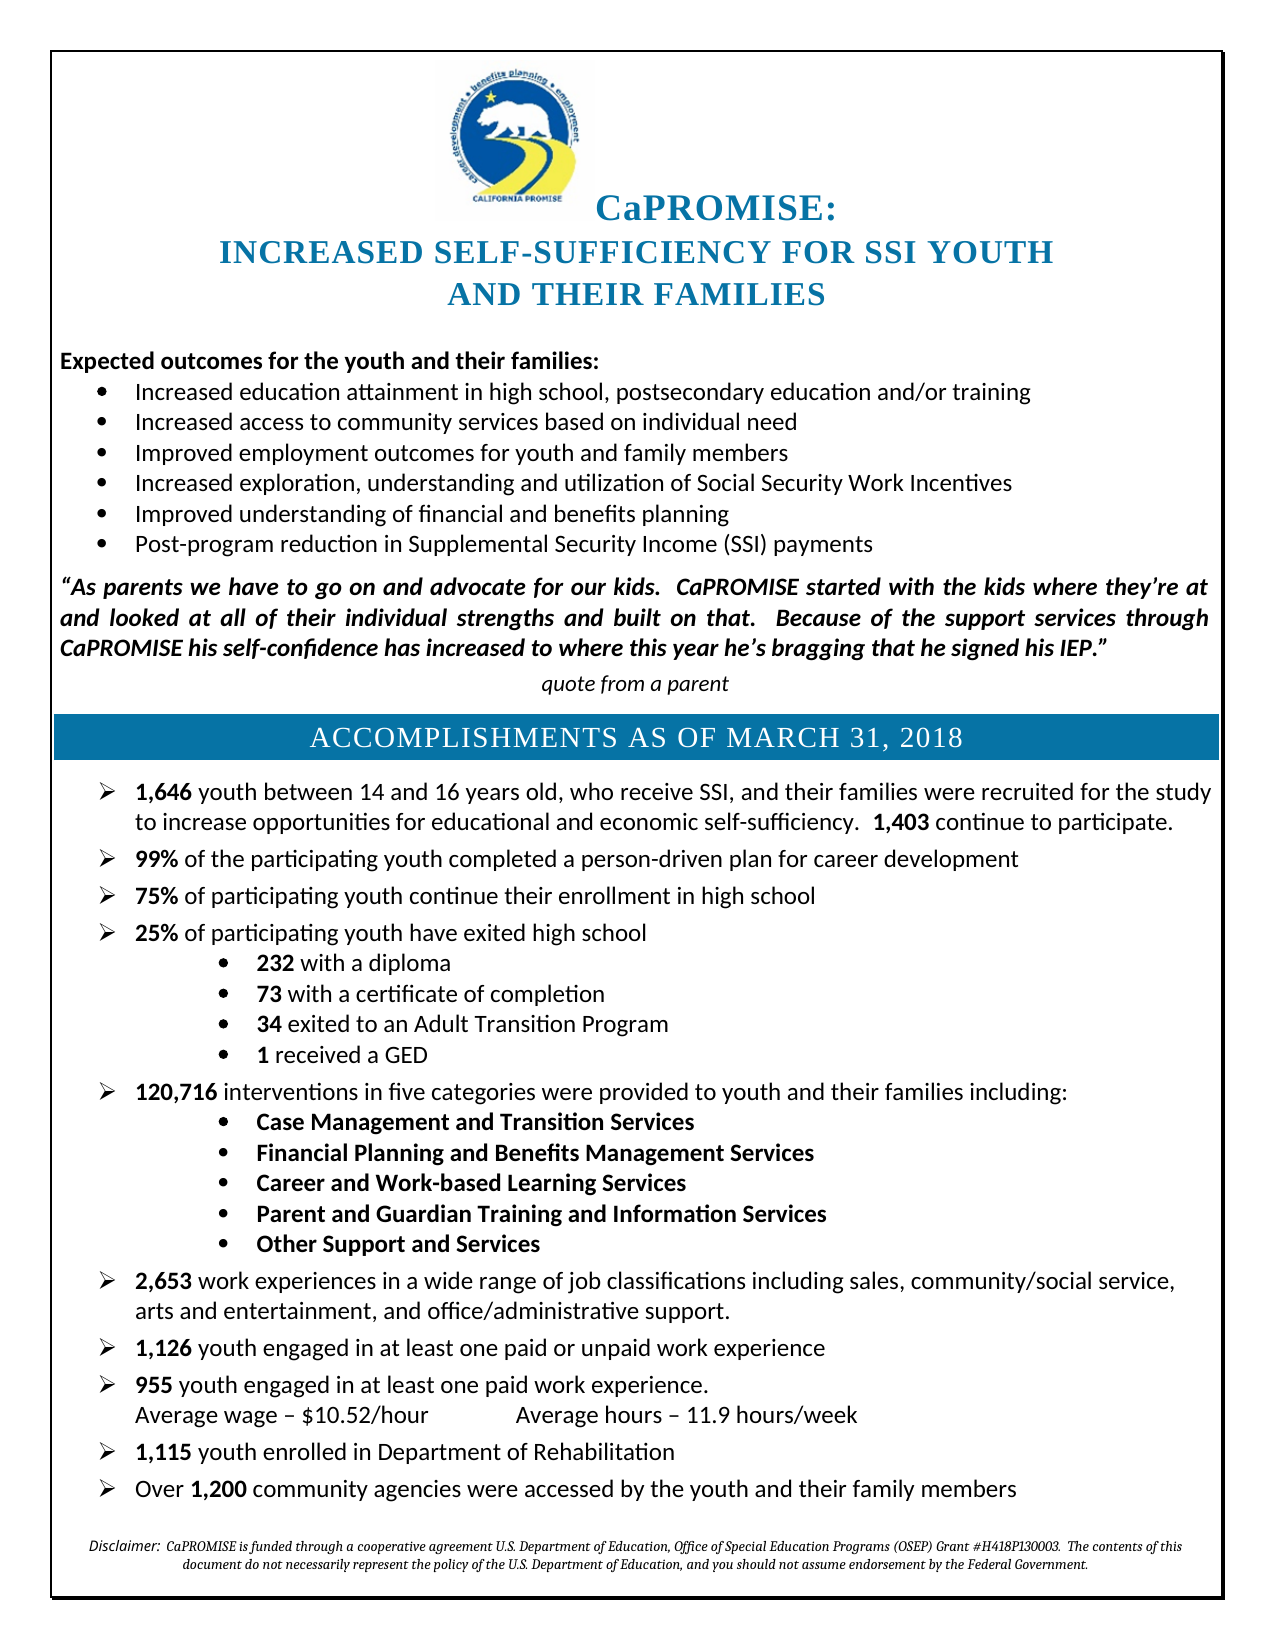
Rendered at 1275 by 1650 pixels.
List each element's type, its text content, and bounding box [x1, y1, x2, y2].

list Case Management and Transition Services [219, 1106, 1213, 1137]
list 1,115 youth enrolled in Department of Rehabilitation [97, 1436, 1213, 1467]
list Increased exploration, understanding and utilization of Social Security Work Incentives [97, 467, 1213, 498]
title and their families [60, 274, 1213, 313]
subtitle Accomplishments as of MARCH 31, 2018 [60, 720, 1213, 754]
list Improved employment outcomes for youth and family members [97, 437, 1213, 467]
list Career and Work-based Learning Services [219, 1167, 1213, 1198]
list Over 1,200 community agencies were accessed by the youth and their family members [97, 1473, 1213, 1504]
list Post-program reduction in Supplemental Security Income (SSI) payments [97, 528, 1213, 559]
list Increased education attainment in high school, postsecondary education and/or training [97, 376, 1213, 406]
list 75% of participating youth continue their enrollment in high school [97, 880, 1213, 911]
list 73 with a certificate of completion [219, 978, 1213, 1008]
list Financial Planning and Benefits Management Services [219, 1137, 1213, 1167]
title CaPROMISE: [60, 60, 1213, 228]
text quote from a parent [60, 669, 1213, 697]
list 120,716 interventions in five categories were provided to youth and their families including: [97, 1076, 1213, 1106]
list 1,126 youth engaged in at least one paid or unpaid work experience [97, 1332, 1213, 1363]
title increased self-sufficiency for SSI youth [60, 232, 1213, 271]
list Parent and Guardian Training and Information Services [219, 1198, 1213, 1228]
list 25% of participating youth have exited high school [97, 917, 1213, 947]
list Increased access to community services based on individual need [97, 406, 1213, 437]
list Improved understanding of financial and benefits planning [97, 498, 1213, 528]
list Other Support and Services [219, 1228, 1213, 1259]
text Expected outcomes for the youth and their families: [60, 345, 1213, 376]
text “As parents we have to go on and advocate for our kids. CaPROMISE started with the kids where they’re at and looked at all of their individual strengths and built on that. Because of the support services through CaPROMISE his self-confidence has increased to where this year he’s bragging that he signed his IEP.” [60, 572, 1213, 663]
list 955 youth engaged in at least one paid work experience. Average wage – $10.52/hour Average hours – 11.9 hours/week [97, 1369, 1213, 1430]
list 34 exited to an Adult Transition Program [219, 1008, 1213, 1039]
list 232 with a diploma [219, 947, 1213, 978]
list 1 received a GED [219, 1039, 1213, 1069]
list 2,653 work experiences in a wide range of job classifications including sales, community/social service, arts and entertainment, and office/administrative support. [97, 1265, 1213, 1326]
list 99% of the participating youth completed a person-driven plan for career development [97, 843, 1213, 874]
list 1,646 youth between 14 and 16 years old, who receive SSI, and their families were recruited for the study to increase opportunities for educational and economic self-sufficiency. 1,403 continue to participate. [97, 776, 1213, 837]
picture [434, 60, 595, 221]
